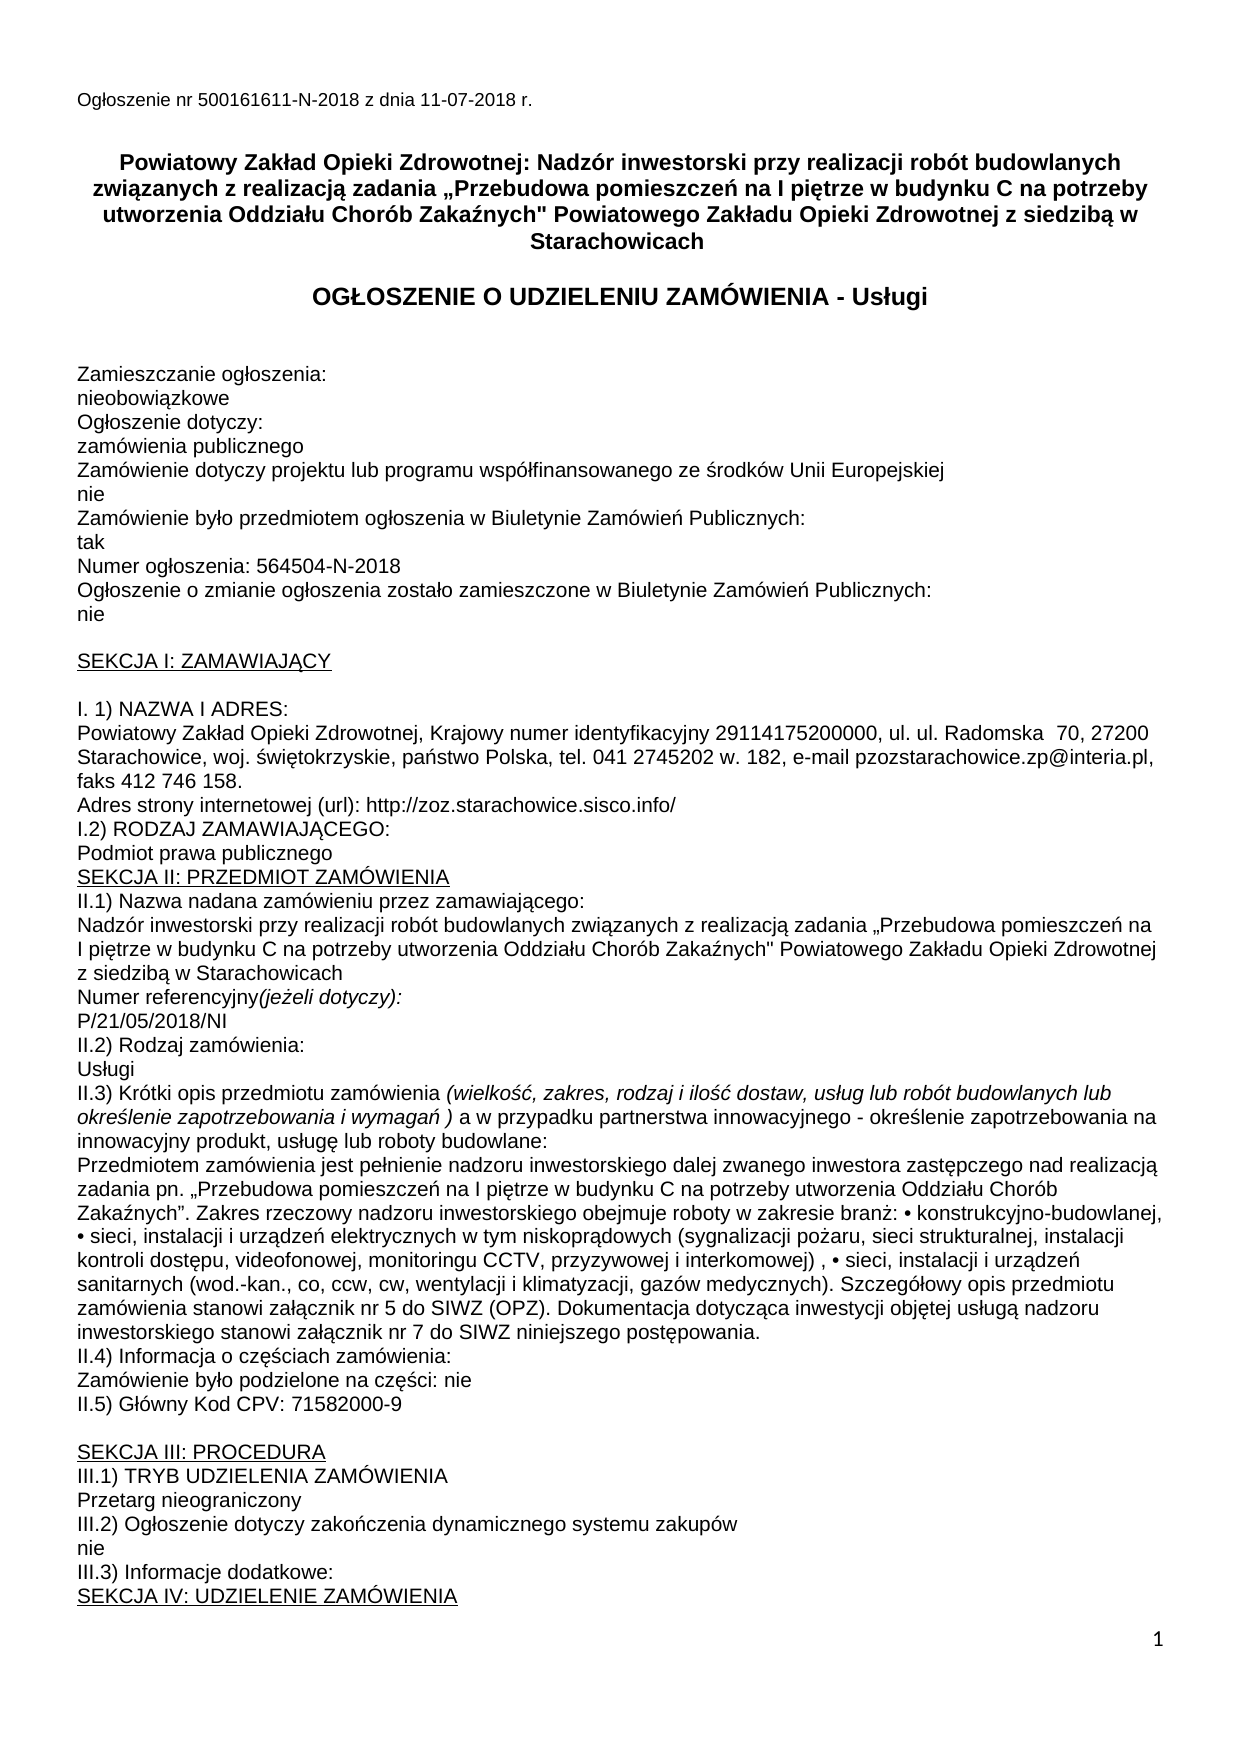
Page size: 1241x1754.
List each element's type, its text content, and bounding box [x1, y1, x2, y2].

text Zamówienie było przedmiotem ogłoszenia w Biuletynie Zamówień Publicznych: [77, 506, 1163, 529]
text II.1) Nazwa nadana zamówieniu przez zamawiającego: [77, 889, 1163, 913]
text II.2) Rodzaj zamówienia: [77, 1033, 1163, 1057]
text nie [77, 482, 1163, 506]
text zamówienia publicznego [77, 434, 1163, 458]
text Przetarg nieograniczony [77, 1488, 1163, 1512]
text nie [77, 1536, 1163, 1560]
text Usługi [77, 1057, 1163, 1081]
text Nadzór inwestorski przy realizacji robót budowlanych związanych z realizacją zadania „Przebudowa pomieszczeń na I piętrze w budynku C na potrzeby utworzenia Oddziału Chorób Zakaźnych" Powiatowego Zakładu Opieki Zdrowotnej z siedzibą w Starachowicach [77, 913, 1163, 985]
text SEKCJA IV: UDZIELENIE ZAMÓWIENIA [77, 1584, 1163, 1608]
text Przedmiotem zamówienia jest pełnienie nadzoru inwestorskiego dalej zwanego inwestora zastępczego nad realizacją zadania pn. „Przebudowa pomieszczeń na I piętrze w budynku C na potrzeby utworzenia Oddziału Chorób Zakaźnych”. Zakres rzeczowy nadzoru inwestorskiego obejmuje roboty w zakresie branż: • konstrukcyjno-budowlanej, • sieci, instalacji i urządzeń elektrycznych w tym niskoprądowych (sygnalizacji pożaru, sieci strukturalnej, instalacji kontroli dostępu, videofonowej, monitoringu CCTV, przyzywowej i interkomowej) , • sieci, instalacji i urządzeń sanitarnych (wod.-kan., co, ccw, cw, wentylacji i klimatyzacji, gazów medycznych). Szczegółowy opis przedmiotu zamówienia stanowi załącznik nr 5 do SIWZ (OPZ). Dokumentacja dotycząca inwestycji objętej usługą nadzoru inwestorskiego stanowi załącznik nr 7 do SIWZ niniejszego postępowania. [77, 1152, 1163, 1344]
text I.2) RODZAJ ZAMAWIAJĄCEGO: [77, 817, 1163, 841]
text III.2) Ogłoszenie dotyczy zakończenia dynamicznego systemu zakupów [77, 1512, 1163, 1536]
text Numer referencyjny(jeżeli dotyczy): [77, 985, 1163, 1009]
text P/21/05/2018/NI [77, 1009, 1163, 1033]
text SEKCJA II: PRZEDMIOT ZAMÓWIENIA [77, 865, 1163, 889]
text nieobowiązkowe [77, 386, 1163, 410]
text III.1) TRYB UDZIELENIA ZAMÓWIENIA [77, 1464, 1163, 1488]
text Powiatowy Zakład Opieki Zdrowotnej: Nadzór inwestorski przy realizacji robót budowlanych związanych z realizacją zadania „Przebudowa pomieszczeń na I piętrze w budynku C na potrzeby utworzenia Oddziału Chorób Zakaźnych" Powiatowego Zakładu Opieki Zdrowotnej z siedzibą w Starachowicach [77, 148, 1163, 282]
text Ogłoszenie o zmianie ogłoszenia zostało zamieszczone w Biuletynie Zamówień Publicznych: [77, 577, 1163, 601]
text nie [77, 601, 1163, 625]
text Ogłoszenie dotyczy: [77, 410, 1163, 434]
text OGŁOSZENIE O UDZIELENIU ZAMÓWIENIA - Usługi [77, 282, 1163, 311]
text Powiatowy Zakład Opieki Zdrowotnej, Krajowy numer identyfikacyjny 29114175200000, ul. ul. Radomska 70, 27200 Starachowice, woj. świętokrzyskie, państwo Polska, tel. 041 2745202 w. 182, e-mail pzozstarachowice.zp@interia.pl, faks 412 746 158. Adres strony internetowej (url): http://zoz.starachowice.sisco.info/ [77, 721, 1163, 817]
text Podmiot prawa publicznego [77, 841, 1163, 865]
text Ogłoszenie nr 500161611-N-2018 z dnia 11-07-2018 r. [77, 89, 1163, 110]
text SEKCJA I: ZAMAWIAJĄCY [77, 649, 1163, 673]
text SEKCJA III: PROCEDURA [77, 1440, 1163, 1464]
text II.3) Krótki opis przedmiotu zamówienia (wielkość, zakres, rodzaj i ilość dostaw, usług lub robót budowlanych lub określenie zapotrzebowania i wymagań ) a w przypadku partnerstwa innowacyjnego - określenie zapotrzebowania na innowacyjny produkt, usługę lub roboty budowlane: [77, 1081, 1163, 1152]
text Zamieszczanie ogłoszenia: [77, 362, 1163, 386]
text tak Numer ogłoszenia: 564504-N-2018 [77, 529, 1163, 577]
text II.4) Informacja o częściach zamówienia: Zamówienie było podzielone na części: nie [77, 1344, 1163, 1392]
text III.3) Informacje dodatkowe: [77, 1560, 1163, 1584]
text II.5) Główny Kod CPV: 71582000-9 [77, 1392, 1163, 1416]
text Zamówienie dotyczy projektu lub programu współfinansowanego ze środków Unii Europejskiej [77, 458, 1163, 482]
text I. 1) NAZWA I ADRES: [77, 697, 1163, 721]
